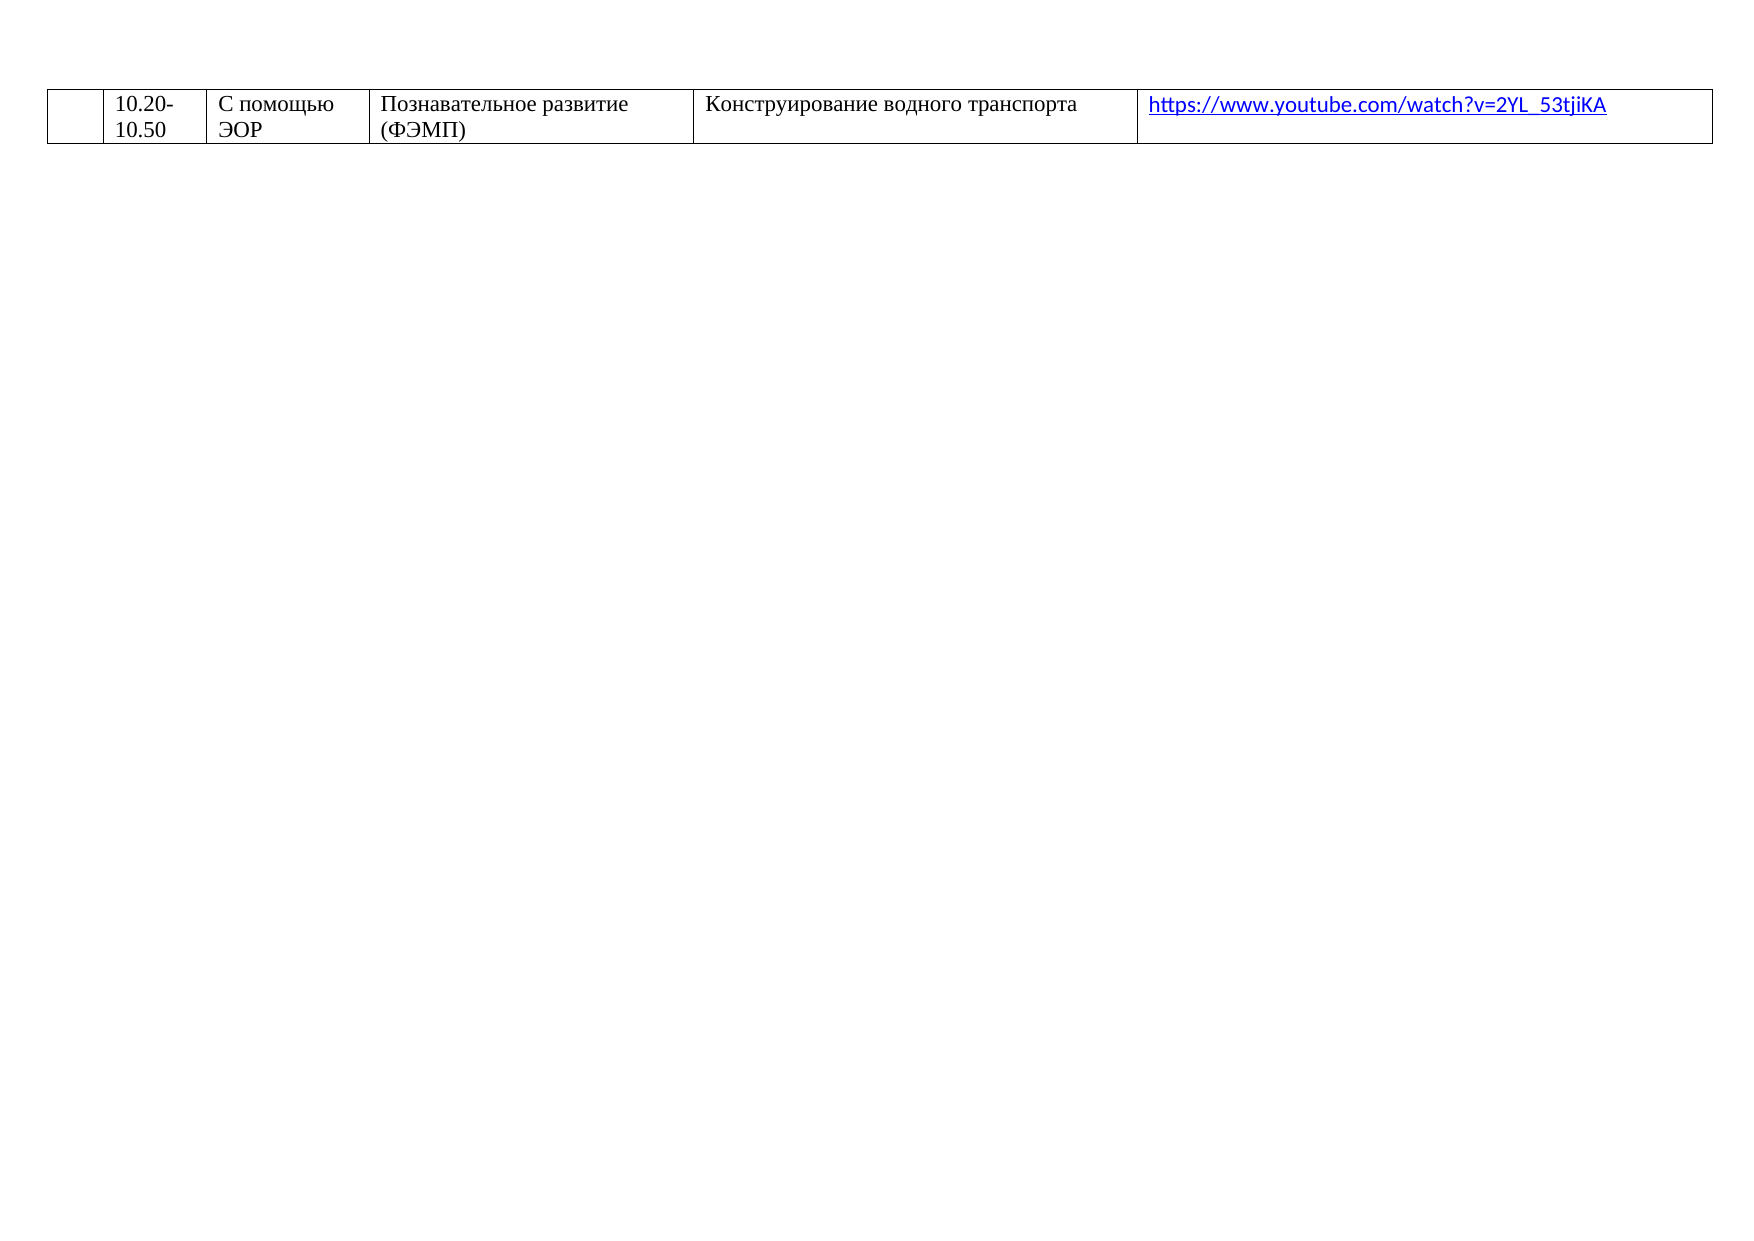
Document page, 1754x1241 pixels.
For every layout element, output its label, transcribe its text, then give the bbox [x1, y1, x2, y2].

table_cell С помощью ЭОР [207, 90, 369, 142]
table_cell Конструирование водного транспорта [694, 90, 1137, 142]
table_cell https://www.youtube.com/watch?v=2YL_53tjiKA [1138, 90, 1712, 142]
table_cell Познавательное развитие (ФЭМП) [370, 90, 693, 142]
table_cell 10.20-10.50 [104, 90, 206, 142]
